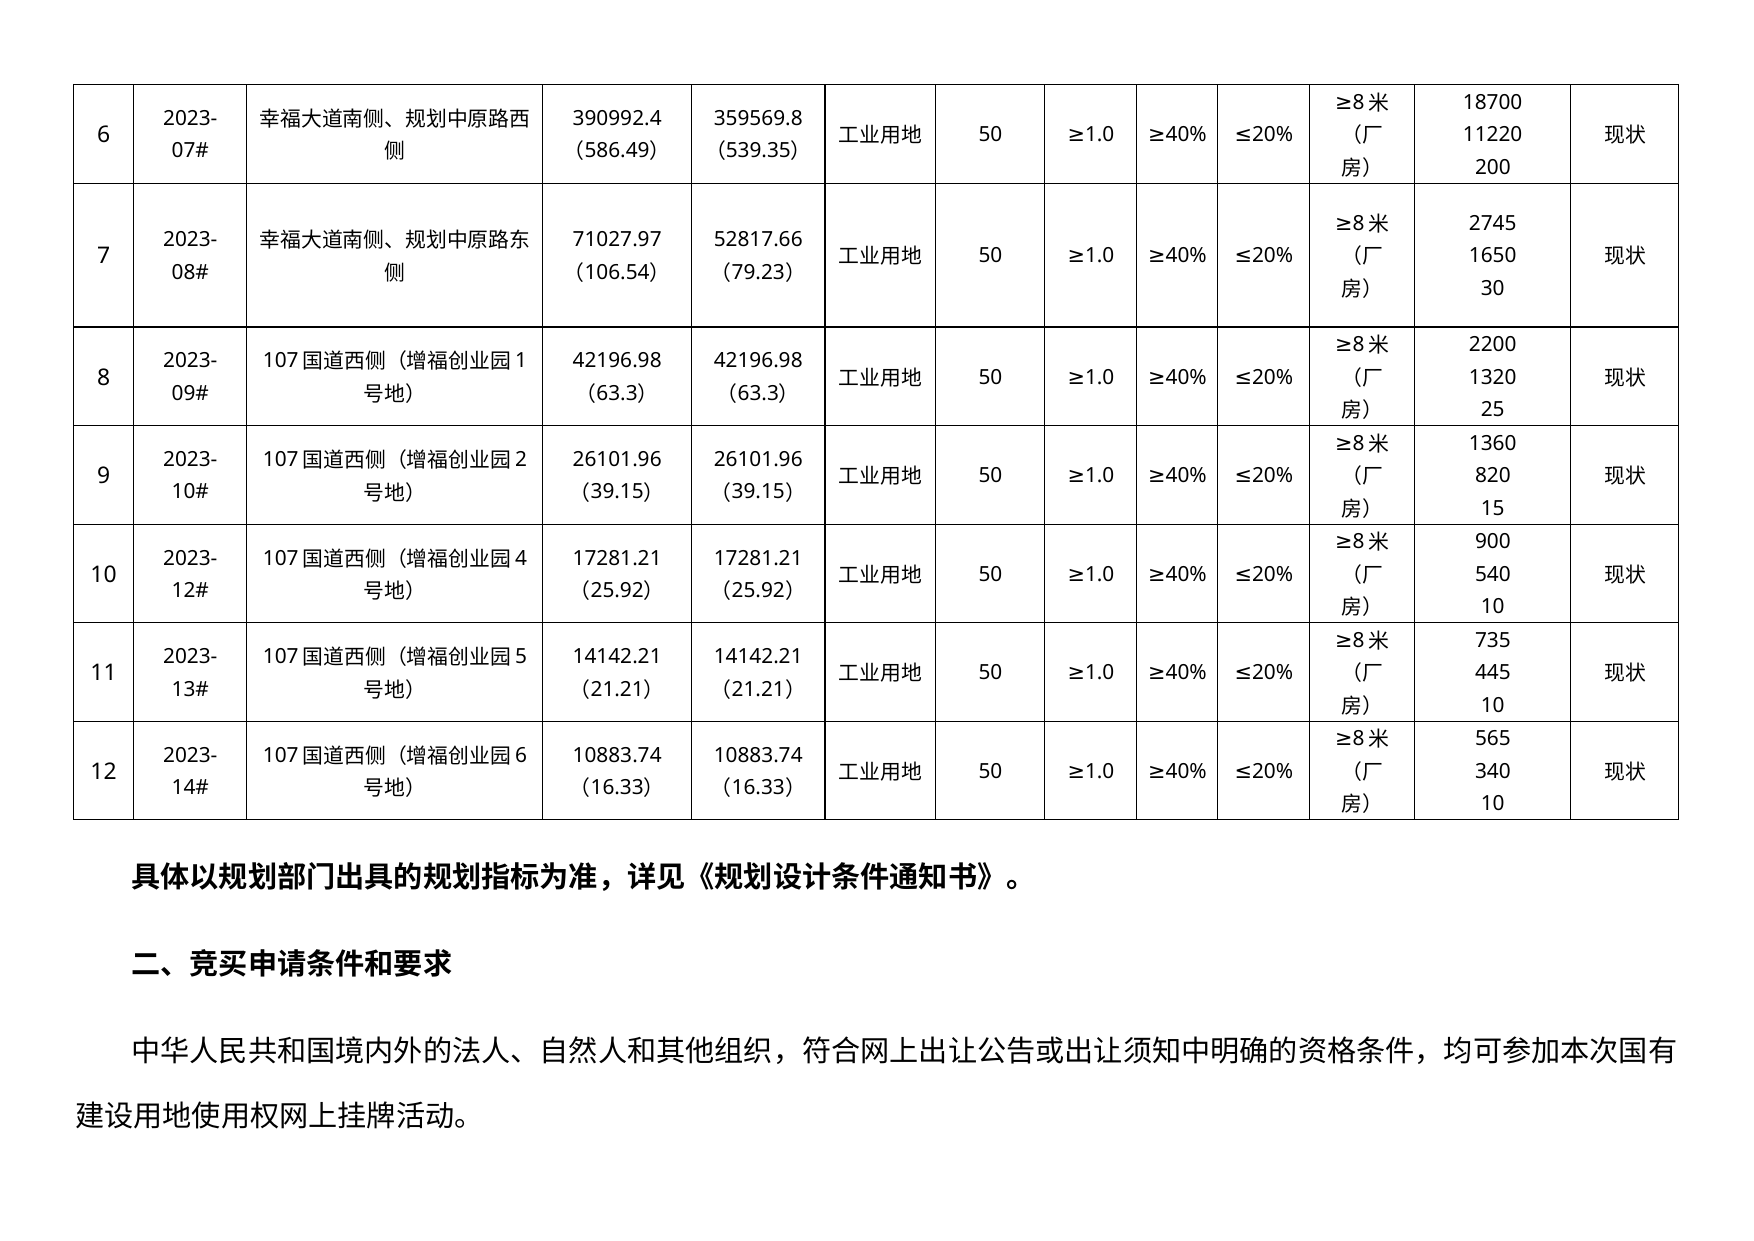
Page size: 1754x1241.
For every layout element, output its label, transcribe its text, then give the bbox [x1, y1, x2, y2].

table_cell 14142.21 （21.21） [692, 623, 824, 721]
table_cell ≥1.0 [1045, 85, 1136, 182]
table_cell 50 [936, 623, 1044, 721]
table_cell ≥40% [1137, 85, 1217, 182]
table_cell 工业用地 [826, 722, 935, 819]
table_cell 50 [936, 525, 1044, 622]
table_cell 50 [936, 722, 1044, 819]
table_cell ≤20% [1218, 184, 1309, 326]
table_cell ≥1.0 [1045, 184, 1136, 326]
text 二、竞买申请条件和要求 [75, 929, 1679, 994]
table_cell 2023-12# [134, 525, 246, 622]
table_cell 现状 [1571, 85, 1678, 182]
text 中华人民共和国境内外的法人、自然人和其他组织，符合网上出让公告或出让须知中明确的资格条件，均可参加本次国有建设用地使用权网上挂牌活动。 [75, 1016, 1679, 1146]
table_cell ≤20% [1218, 85, 1309, 182]
table_cell ≤20% [1218, 328, 1309, 425]
table_cell 50 [936, 184, 1044, 326]
table_cell ≥40% [1137, 623, 1217, 721]
table_cell 2745 1650 30 [1415, 184, 1570, 326]
table_cell 900 540 10 [1415, 525, 1570, 622]
table_cell 390992.4 （586.49） [543, 85, 691, 182]
table_cell ≥40% [1137, 426, 1217, 523]
table_cell 2023-14# [134, 722, 246, 819]
table_cell 14142.21 （21.21） [543, 623, 691, 721]
table_cell 735 445 10 [1415, 623, 1570, 721]
table_cell 2023-09# [134, 328, 246, 425]
table_cell ≤20% [1218, 525, 1309, 622]
table_cell 工业用地 [826, 328, 935, 425]
table_cell 工业用地 [826, 426, 935, 523]
table_cell 2200 1320 25 [1415, 328, 1570, 425]
table_cell 18700 11220 200 [1415, 85, 1570, 182]
table_cell ≥1.0 [1045, 426, 1136, 523]
table_cell ≥40% [1137, 525, 1217, 622]
table_cell 17281.21 （25.92） [543, 525, 691, 622]
table_cell 幸福大道南侧、规划中原路东侧 [247, 184, 542, 326]
text 具体以规划部门出具的规划指标为准，详见《规划设计条件通知书》。 [75, 842, 1679, 907]
table_cell 工业用地 [826, 623, 935, 721]
table_cell ≥8米（厂房） [1310, 184, 1414, 326]
table_cell ≥8米（厂房） [1310, 328, 1414, 425]
table_cell ≥8米（厂房） [1310, 722, 1414, 819]
table_cell 50 [936, 426, 1044, 523]
table_cell ≥40% [1137, 328, 1217, 425]
table_cell 6 [74, 85, 133, 182]
table_cell 107国道西侧（增福创业园5号地） [247, 623, 542, 721]
table_cell 71027.97 （106.54） [543, 184, 691, 326]
table_cell 26101.96 （39.15） [543, 426, 691, 523]
table_cell 107国道西侧（增福创业园4号地） [247, 525, 542, 622]
table_cell ≥1.0 [1045, 623, 1136, 721]
table_cell ≥8米（厂房） [1310, 623, 1414, 721]
table_cell ≤20% [1218, 722, 1309, 819]
table_cell 2023-07# [134, 85, 246, 182]
table_cell 10883.74 （16.33） [692, 722, 824, 819]
table_cell 107国道西侧（增福创业园6号地） [247, 722, 542, 819]
table_cell ≤20% [1218, 623, 1309, 721]
table_cell 10883.74 （16.33） [543, 722, 691, 819]
table_cell ≥8米（厂房） [1310, 525, 1414, 622]
table_cell 工业用地 [826, 85, 935, 182]
table_cell 107国道西侧（增福创业园1号地） [247, 328, 542, 425]
table_cell 565 340 10 [1415, 722, 1570, 819]
table_cell 42196.98 （63.3） [692, 328, 824, 425]
table_cell 现状 [1571, 623, 1678, 721]
table_cell 现状 [1571, 328, 1678, 425]
table_cell 现状 [1571, 184, 1678, 326]
table_cell 26101.96 （39.15） [692, 426, 824, 523]
table_cell ≥8米（厂房） [1310, 85, 1414, 182]
table_cell 现状 [1571, 426, 1678, 523]
table_cell ≥1.0 [1045, 525, 1136, 622]
table_cell 工业用地 [826, 525, 935, 622]
table_cell 工业用地 [826, 184, 935, 326]
table_cell ≤20% [1218, 426, 1309, 523]
table_cell 现状 [1571, 525, 1678, 622]
table_cell 42196.98 （63.3） [543, 328, 691, 425]
table_cell ≥40% [1137, 722, 1217, 819]
table_cell 107国道西侧（增福创业园2号地） [247, 426, 542, 523]
table_cell 1360 820 15 [1415, 426, 1570, 523]
table_cell 50 [936, 85, 1044, 182]
table_cell 12 [74, 722, 133, 819]
table_cell 9 [74, 426, 133, 523]
table_cell 8 [74, 328, 133, 425]
table_cell ≥40% [1137, 184, 1217, 326]
table_cell 2023-10# [134, 426, 246, 523]
table_cell 2023-13# [134, 623, 246, 721]
table_cell 7 [74, 184, 133, 326]
table_cell ≥8米（厂房） [1310, 426, 1414, 523]
table_cell 52817.66 （79.23） [692, 184, 824, 326]
table_cell 359569.8 （539.35） [692, 85, 824, 182]
table_cell 50 [936, 328, 1044, 425]
table_cell ≥1.0 [1045, 722, 1136, 819]
table_cell 现状 [1571, 722, 1678, 819]
table_cell 10 [74, 525, 133, 622]
table_cell ≥1.0 [1045, 328, 1136, 425]
table_cell 幸福大道南侧、规划中原路西侧 [247, 85, 542, 182]
table_cell 2023-08# [134, 184, 246, 326]
table_cell 17281.21 （25.92） [692, 525, 824, 622]
table_cell 11 [74, 623, 133, 721]
